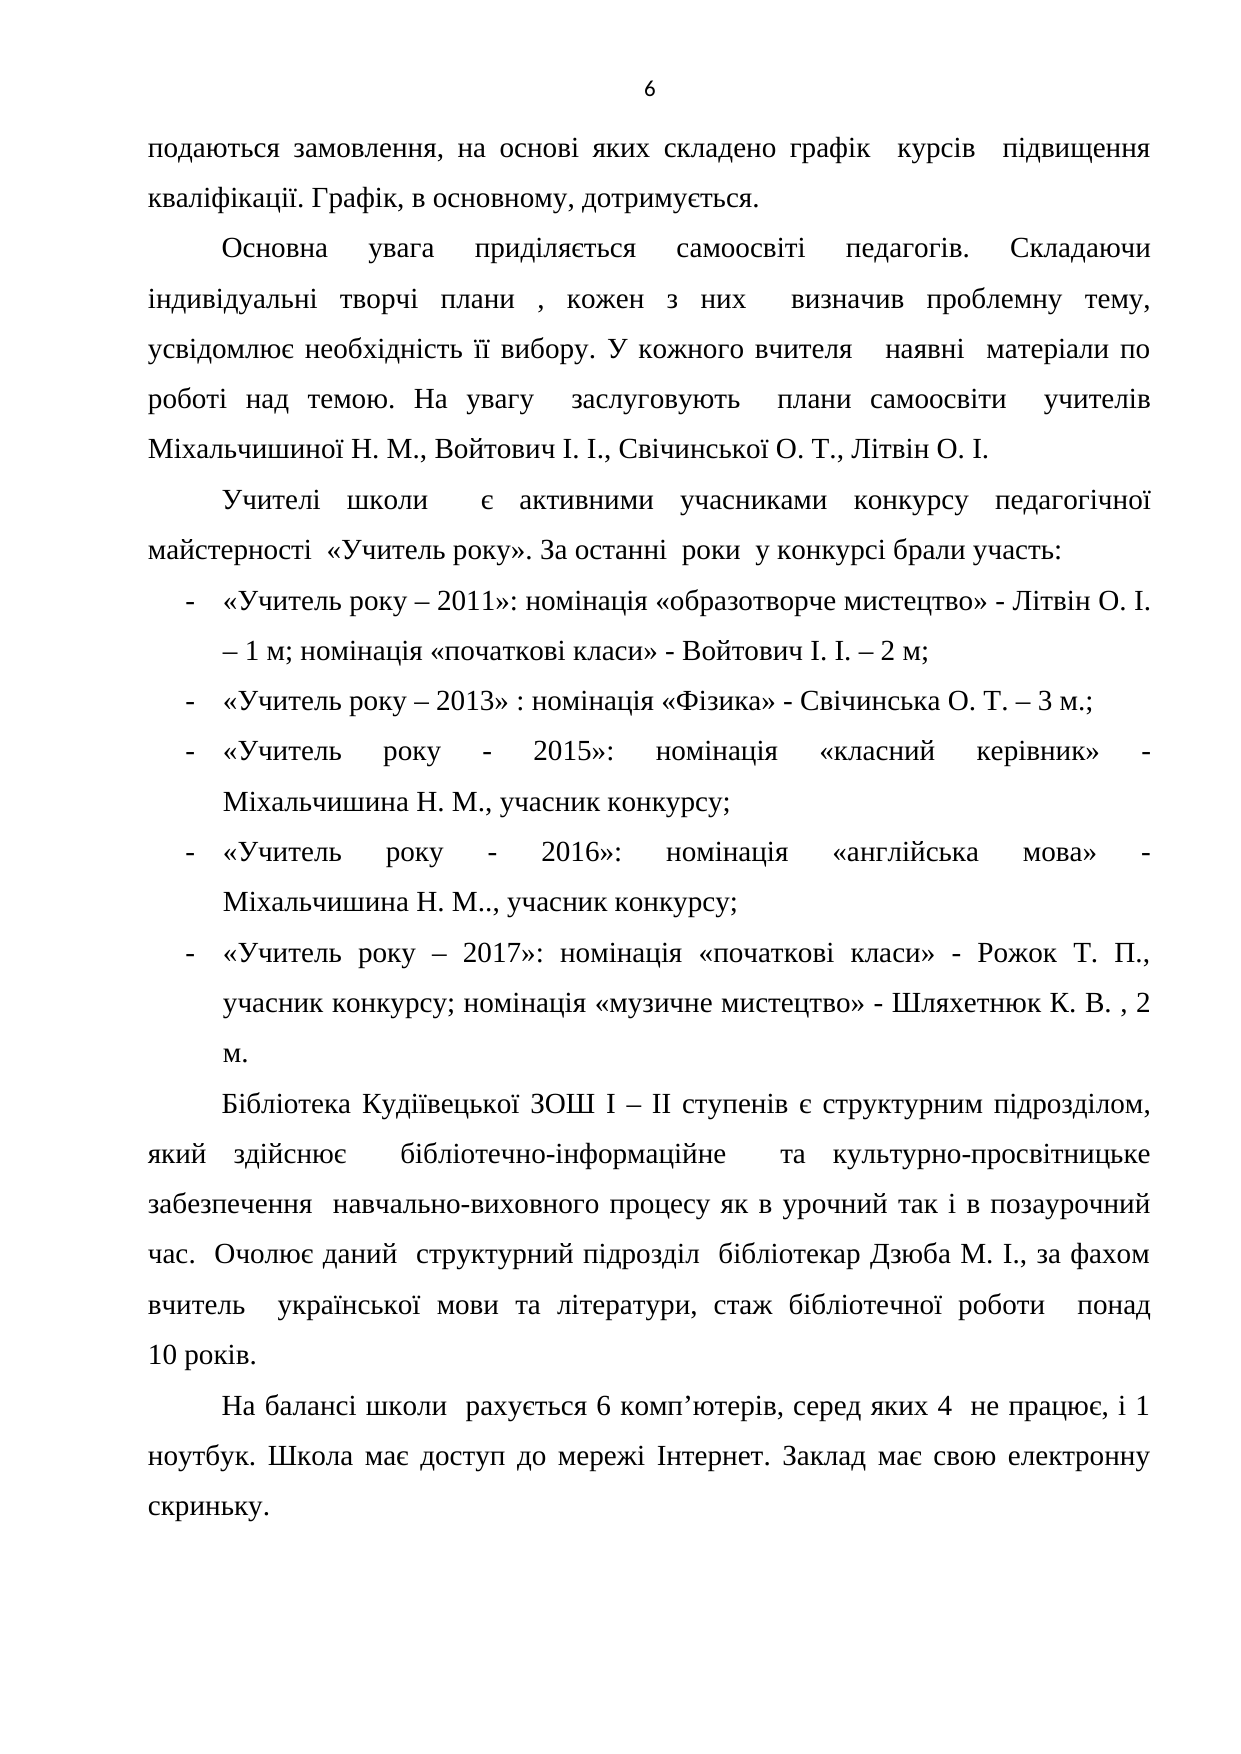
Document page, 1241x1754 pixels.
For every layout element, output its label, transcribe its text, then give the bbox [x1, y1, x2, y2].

text На балансі школи рахується 6 комп’ютерів, серед яких 4 не працює, і 1 ноутбук. Школа має доступ до мережі Інтернет. Заклад має свою електронну скриньку. [148, 1388, 1152, 1522]
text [148, 130, 1152, 214]
list «Учитель року – 2013» : номінація «Фізика» - Свічинська О. Т. – 3 м.; [185, 683, 1152, 717]
text Основна увага приділяється самоосвіті педагогів. Складаючи індивідуальні творчі плани , кожен з них визначив проблемну тему, усвідомлює необхідність її вибору. У кожного вчителя наявні матеріали по роботі над темою. На увагу заслуговують плани самоосвіти учителів Міхальчишиної Н. М., Войтович І. І., Свічинської О. Т., Літвін О. І. [148, 230, 1152, 465]
list «Учитель року - 2015»: номінація «класний керівник» - Міхальчишина Н. М., учасник конкурсу; [185, 733, 1152, 817]
list «Учитель року – 2017»: номінація «початкові класи» - Рожок Т. П., учасник конкурсу; номінація «музичне мистецтво» - Шляхетнюк К. В. , 2 м. [185, 935, 1152, 1069]
text Учителі школи є активними учасниками конкурсу педагогічної майстерності «Учитель року». За останні роки у конкурсі брали участь: [148, 482, 1152, 566]
list «Учитель року - 2016»: номінація «англійська мова» - Міхальчишина Н. М.., учасник конкурсу; [185, 834, 1152, 918]
list «Учитель року – 2011»: номінація «образотворче мистецтво» - Літвін О. І. – 1 м; номінація «початкові класи» - Войтович І. І. – 2 м; [185, 583, 1152, 666]
text Бібліотека Кудіївецької ЗОШ І – ІІ ступенів є структурним підрозділом, який здійснює бібліотечно-інформаційне та культурно-просвітницьке забезпечення навчально-виховного процесу як в урочний так і в позаурочний час. Очолює даний структурний підрозділ бібліотекар Дзюба М. І., за фахом вчитель української мови та літератури, стаж бібліотечної роботи понад 10 років. [148, 1086, 1152, 1371]
